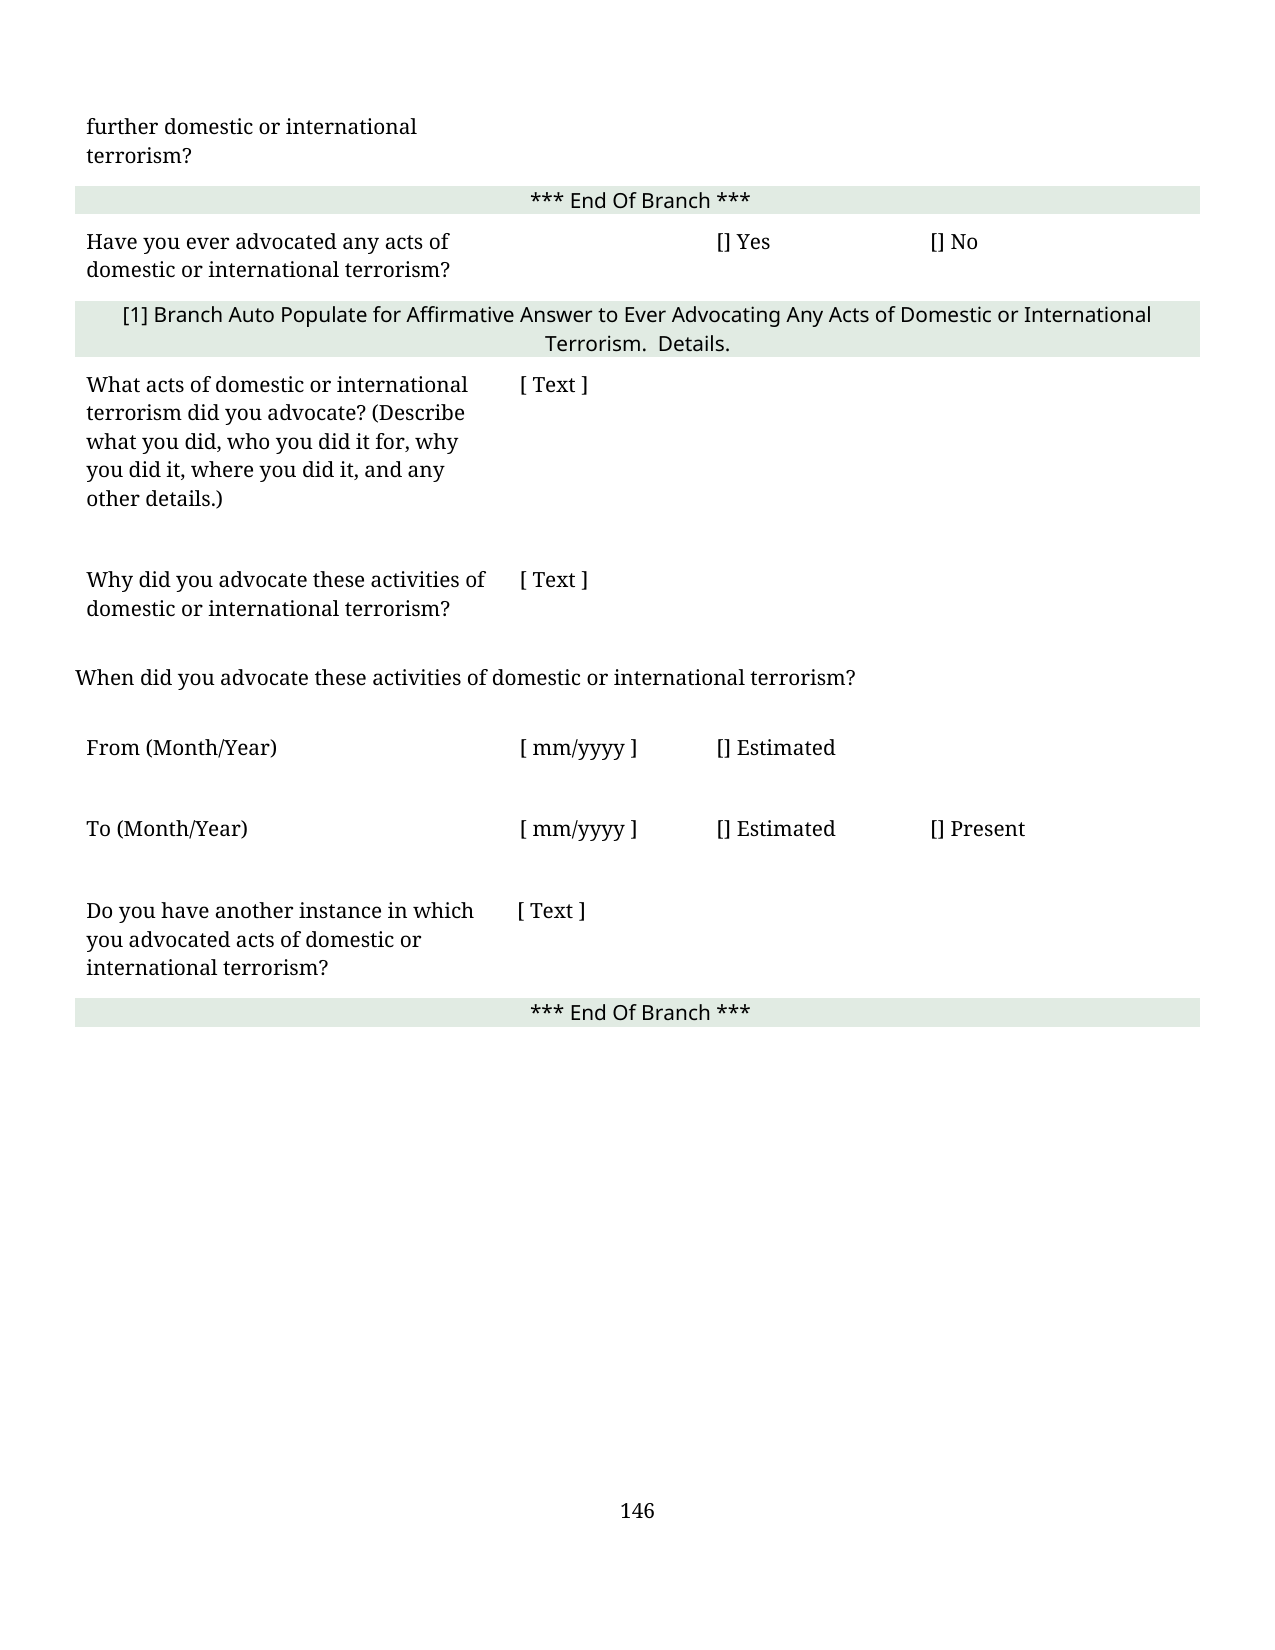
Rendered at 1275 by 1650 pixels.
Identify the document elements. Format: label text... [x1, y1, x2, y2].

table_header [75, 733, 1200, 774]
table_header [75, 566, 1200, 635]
subtitle [1] Branch Auto Populate for Affirmative Answer to Ever Advocating Any Acts of Domestic or International Terrorism. Details. [75, 301, 1200, 357]
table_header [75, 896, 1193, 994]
text When did you advocate these activities of domestic or international terrorism? [75, 663, 1200, 692]
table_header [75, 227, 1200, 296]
subtitle *** End Of Branch *** [75, 186, 1200, 214]
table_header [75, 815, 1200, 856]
subtitle *** End Of Branch *** [75, 998, 1200, 1027]
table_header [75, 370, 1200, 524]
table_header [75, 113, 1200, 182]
